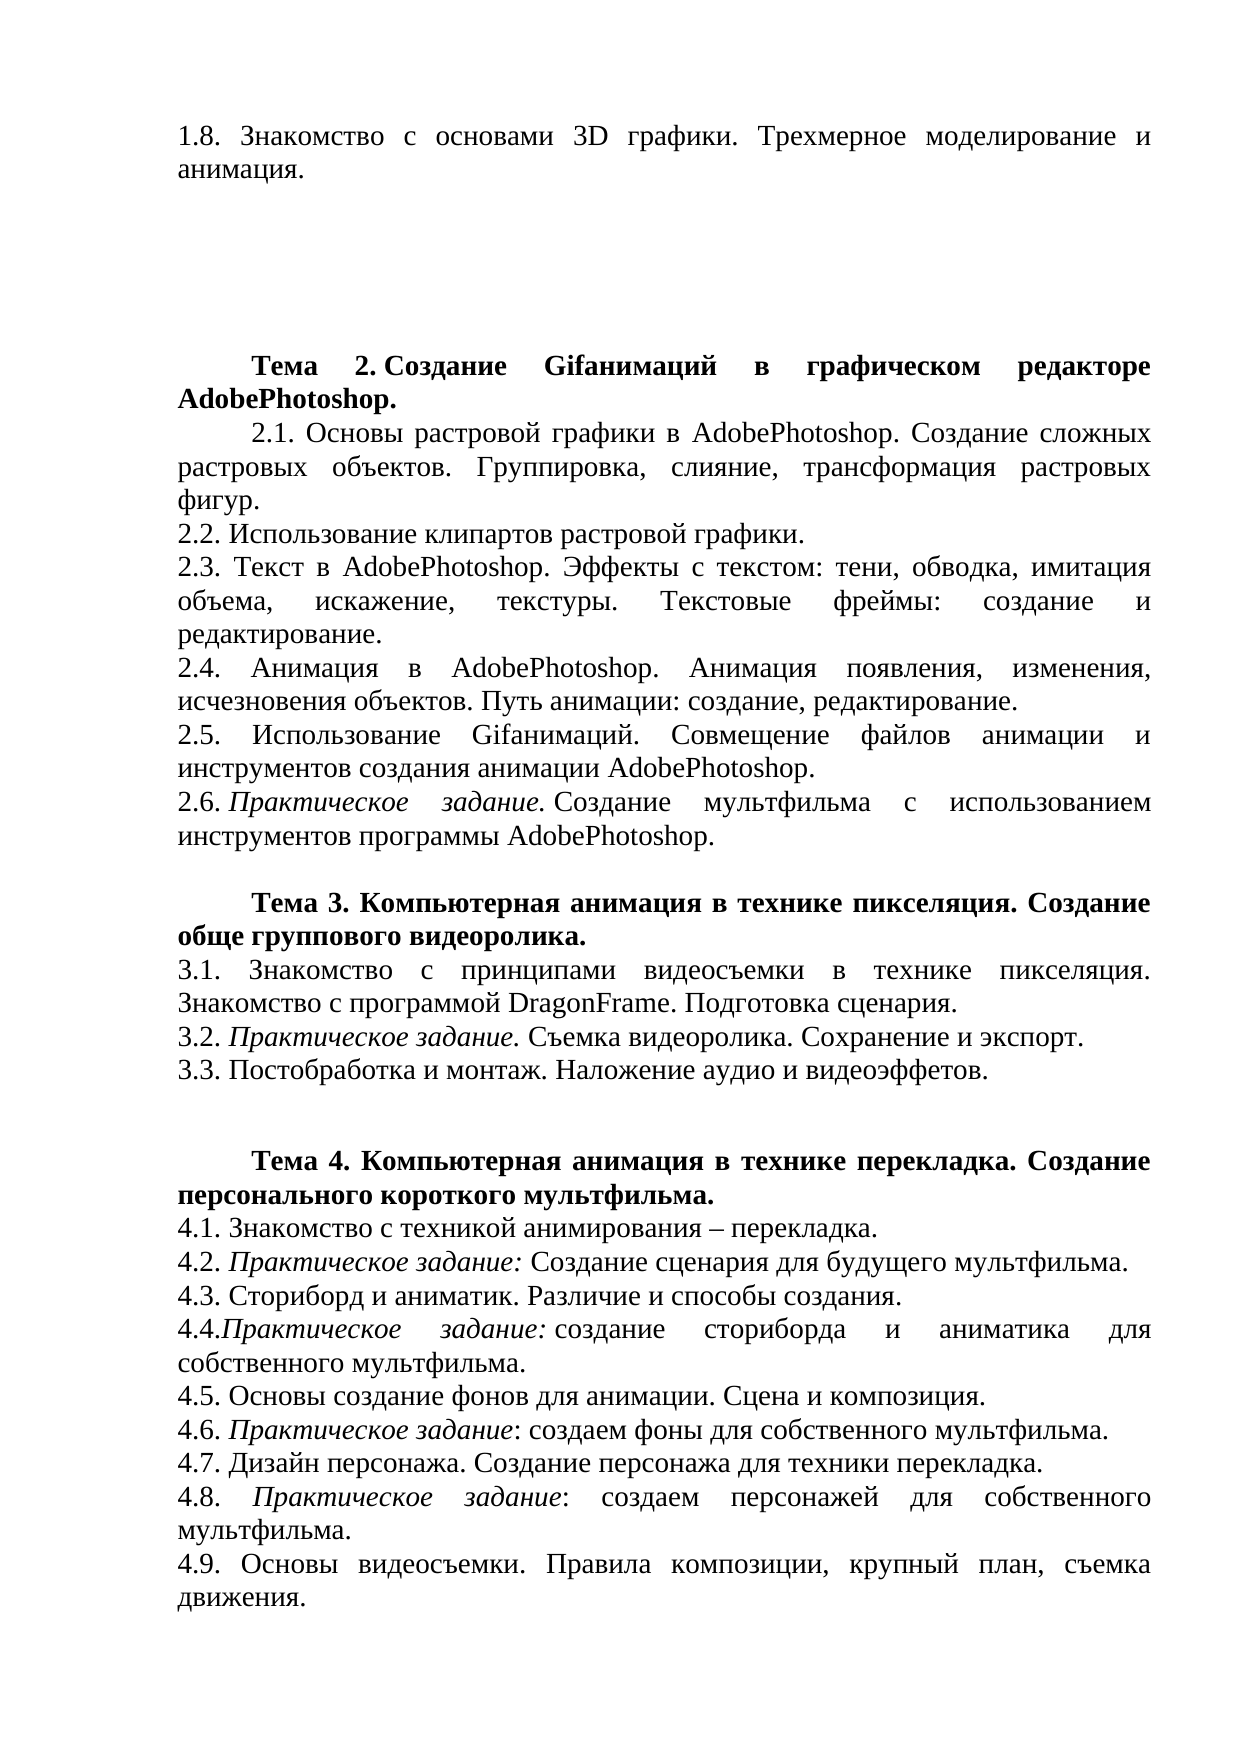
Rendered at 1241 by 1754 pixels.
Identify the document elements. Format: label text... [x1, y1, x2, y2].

text Тема 3. Компьютерная анимация в технике пикселяция. Создание обще группового видеоролика. [177, 885, 1152, 952]
text 2.1. Основы растровой графики в AdobePhotoshop. Создание сложных растровых объектов. Группировка, слияние, трансформация растровых фигур. [177, 415, 1152, 516]
text 4.6. Практическое задание: создаем фоны для собственного мультфильма. [177, 1412, 1152, 1445]
text 1.8. Знакомство с основами 3D графики. Трехмерное моделирование и анимация. [177, 118, 1152, 185]
text 2.4. Анимация в AdobePhotoshop. Анимация появления, изменения, исчезновения объектов. Путь анимации: создание, редактирование. [177, 650, 1152, 717]
text 4.9. Основы видеосъемки. Правила композиции, крупный план, съемка движения. [177, 1546, 1152, 1613]
text 4.8. Практическое задание: создаем персонажей для собственного мультфильма. [177, 1479, 1152, 1546]
text 2.5. Использование Gifанимаций. Совмещение файлов анимации и инструментов создания анимации AdobePhotoshop. [177, 717, 1152, 784]
text 3.1. Знакомство с принципами видеосъемки в технике пикселяция. Знакомство с программой DragonFrame. Подготовка сценария. [177, 952, 1152, 1019]
text Тема 2. Создание Gifанимаций в графическом редакторе AdobePhotoshop. [177, 348, 1152, 415]
text 4.5. Основы создание фонов для анимации. Сцена и композиция. [177, 1378, 1152, 1412]
text 4.1. Знакомство с техникой анимирования – перекладка. [177, 1211, 1152, 1244]
text Тема 4. Компьютерная анимация в технике перекладка. Создание персонального короткого мультфильма. [177, 1143, 1152, 1211]
text 2.3. Текст в AdobePhotoshop. Эффекты с текстом: тени, обводка, имитация объема, искажение, текстуры. Текстовые фреймы: создание и редактирование. [177, 549, 1152, 650]
text 2.6. Практическое задание. Создание мультфильма с использованием инструментов программы AdobePhotoshop. [177, 784, 1152, 851]
text 3.3. Постобработка и монтаж. Наложение аудио и видеоэффетов. [177, 1052, 1152, 1086]
text 4.4.Практическое задание: создание сториборда и аниматика для собственного мультфильма. [177, 1311, 1152, 1378]
text 2.2. Использование клипартов растровой графики. [177, 516, 1152, 549]
text 4.2. Практическое задание: Создание сценария для будущего мультфильма. [177, 1244, 1152, 1278]
text 4.3. Сториборд и аниматик. Различие и способы создания. [177, 1278, 1152, 1311]
text 4.7. Дизайн персонажа. Создание персонажа для техники перекладка. [177, 1445, 1152, 1479]
text 3.2. Практическое задание. Съемка видеоролика. Сохранение и экспорт. [177, 1019, 1152, 1052]
